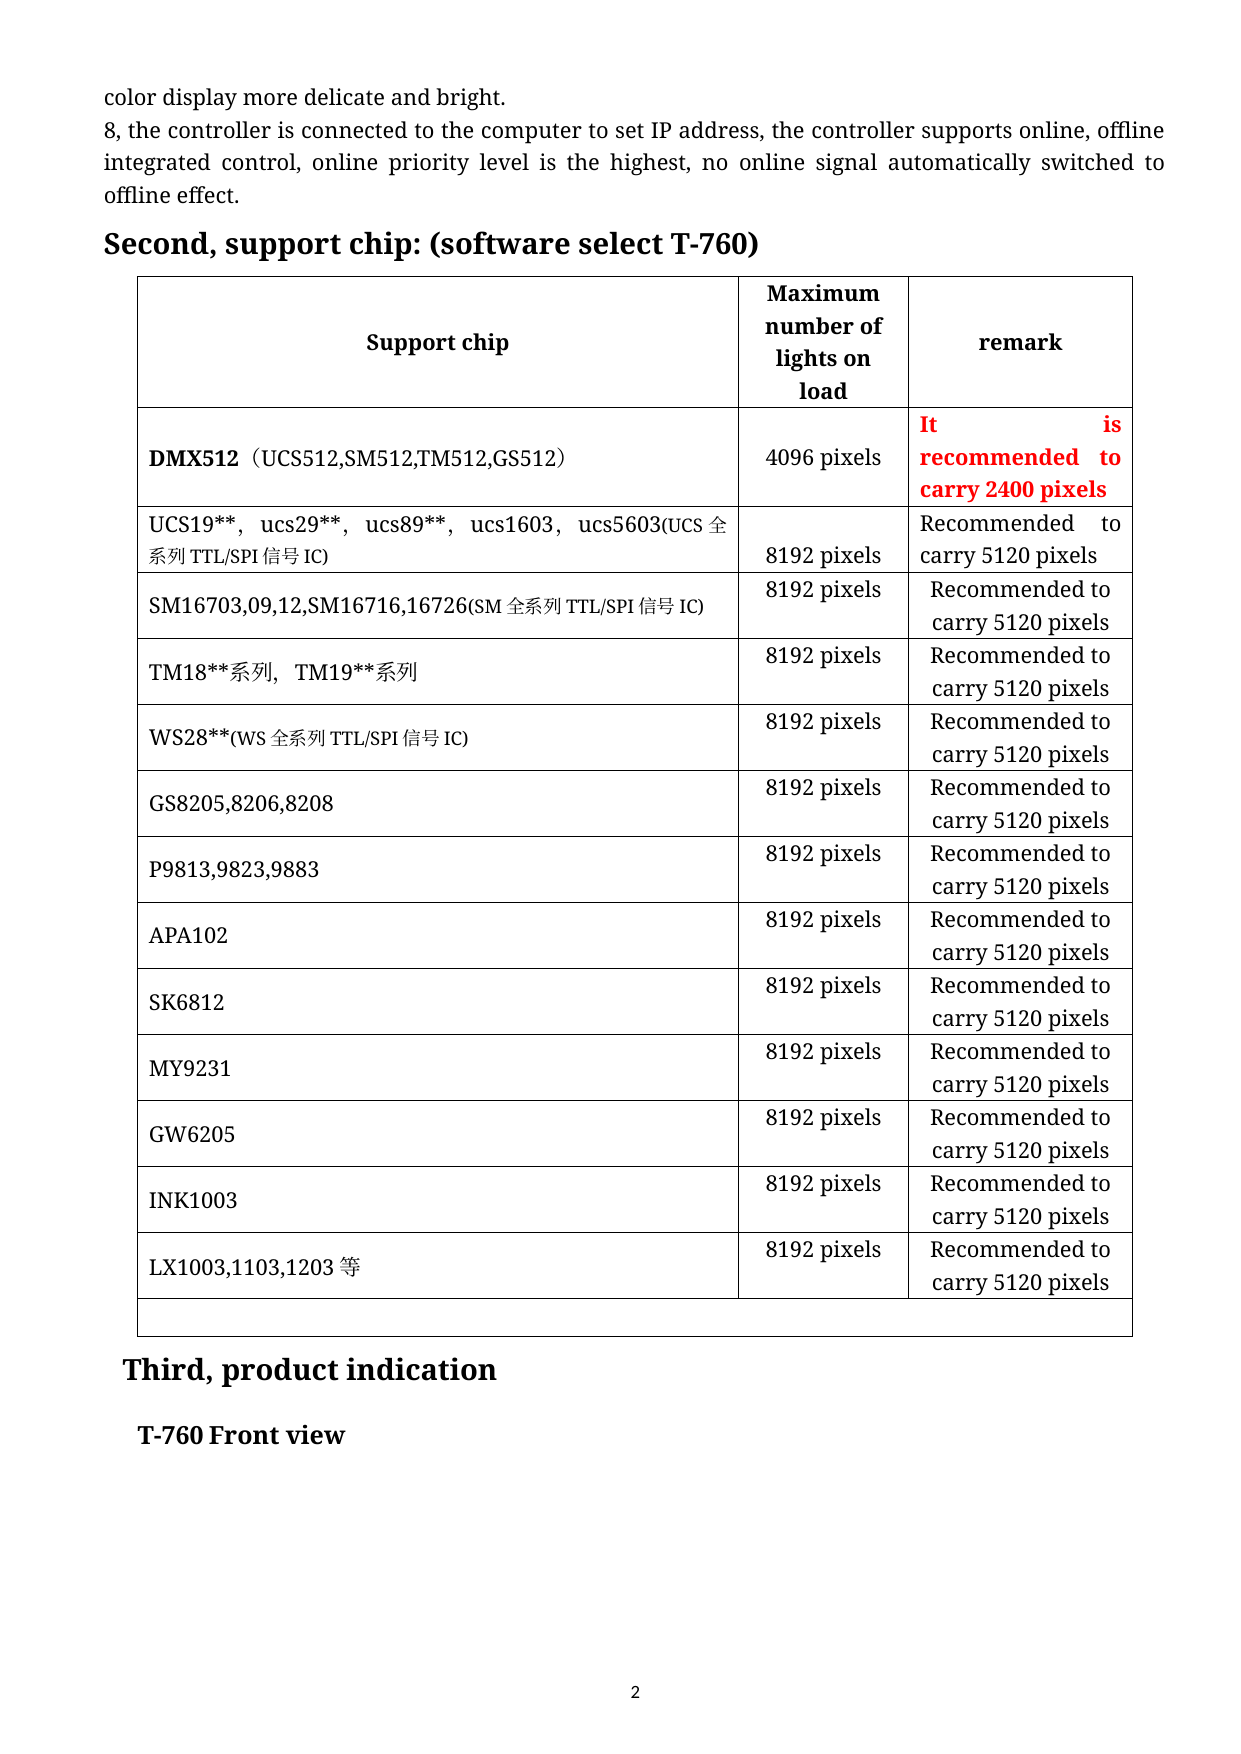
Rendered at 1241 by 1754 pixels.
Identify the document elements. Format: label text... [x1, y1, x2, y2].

table_cell TM18**系列，TM19**系列 [138, 639, 738, 704]
table_cell 8192 pixels [739, 1233, 908, 1298]
table_cell Recommended to carry 5120 pixels [909, 1167, 1132, 1232]
text T-760 Front view [122, 1402, 1167, 1467]
table_cell Recommended to carry 5120 pixels [909, 837, 1132, 902]
table_cell 8192 pixels [739, 507, 908, 572]
table_cell P9813,9823,9883 [138, 837, 738, 902]
table_cell It is recommended to carry 2400 pixels [909, 408, 1132, 506]
table_cell 8192 pixels [739, 969, 908, 1034]
table_cell 8192 pixels [739, 903, 908, 968]
table_cell SK6812 [138, 969, 738, 1034]
table_cell Recommended to carry 5120 pixels [909, 1035, 1132, 1100]
table_cell MY9231 [138, 1035, 738, 1100]
table_cell 8192 pixels [739, 573, 908, 638]
table_cell APA102 [138, 903, 738, 968]
table_cell GS8205,8206,8208 [138, 771, 738, 836]
text Second, support chip: (software select T-760) [103, 211, 1167, 276]
table_header Maximum number of lights on load [739, 277, 908, 407]
table_cell LX1003,1103,1203等 [138, 1233, 738, 1298]
table_cell 8192 pixels [739, 639, 908, 704]
table_header Support chip [138, 277, 738, 407]
table_cell INK1003 [138, 1167, 738, 1232]
table_cell Recommended to carry 5120 pixels [909, 705, 1132, 770]
table_cell [138, 1299, 1132, 1336]
table_cell Recommended to carry 5120 pixels [909, 573, 1132, 638]
table_cell UCS19**，ucs29**，ucs89**，ucs1603，ucs5603(UCS全系列TTL/SPI信号IC) [138, 507, 738, 572]
table_cell Recommended to carry 5120 pixels [909, 1101, 1132, 1166]
table_cell GW6205 [138, 1101, 738, 1166]
table_cell Recommended to carry 5120 pixels [909, 1233, 1132, 1298]
table_cell 4096 pixels [739, 408, 908, 506]
table_cell 8192 pixels [739, 771, 908, 836]
table_cell 8192 pixels [739, 1167, 908, 1232]
table_cell SM16703,09,12,SM16716,16726(SM全系列TTL/SPI信号IC) [138, 573, 738, 638]
table_cell 8192 pixels [739, 1035, 908, 1100]
table_cell 8192 pixels [739, 1101, 908, 1166]
table_cell WS28**(WS全系列TTL/SPI信号IC) [138, 705, 738, 770]
text 8, the controller is connected to the computer to set IP address, the controller supports online, offline integrated control, online priority level is the highest, no online signal automatically switched to offline effect. [103, 113, 1167, 211]
table_cell 8192 pixels [739, 705, 908, 770]
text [103, 81, 1167, 113]
table_cell DMX512（UCS512,SM512,TM512,GS512） [138, 408, 738, 506]
table_cell Recommended to carry 5120 pixels [909, 639, 1132, 704]
table_cell Recommended to carry 5120 pixels [909, 507, 1132, 572]
table_header remark [909, 277, 1132, 407]
table_cell Recommended to carry 5120 pixels [909, 969, 1132, 1034]
text Third, product indication [122, 1337, 1167, 1402]
table_cell Recommended to carry 5120 pixels [909, 771, 1132, 836]
table_cell Recommended to carry 5120 pixels [909, 903, 1132, 968]
table_cell 8192 pixels [739, 837, 908, 902]
